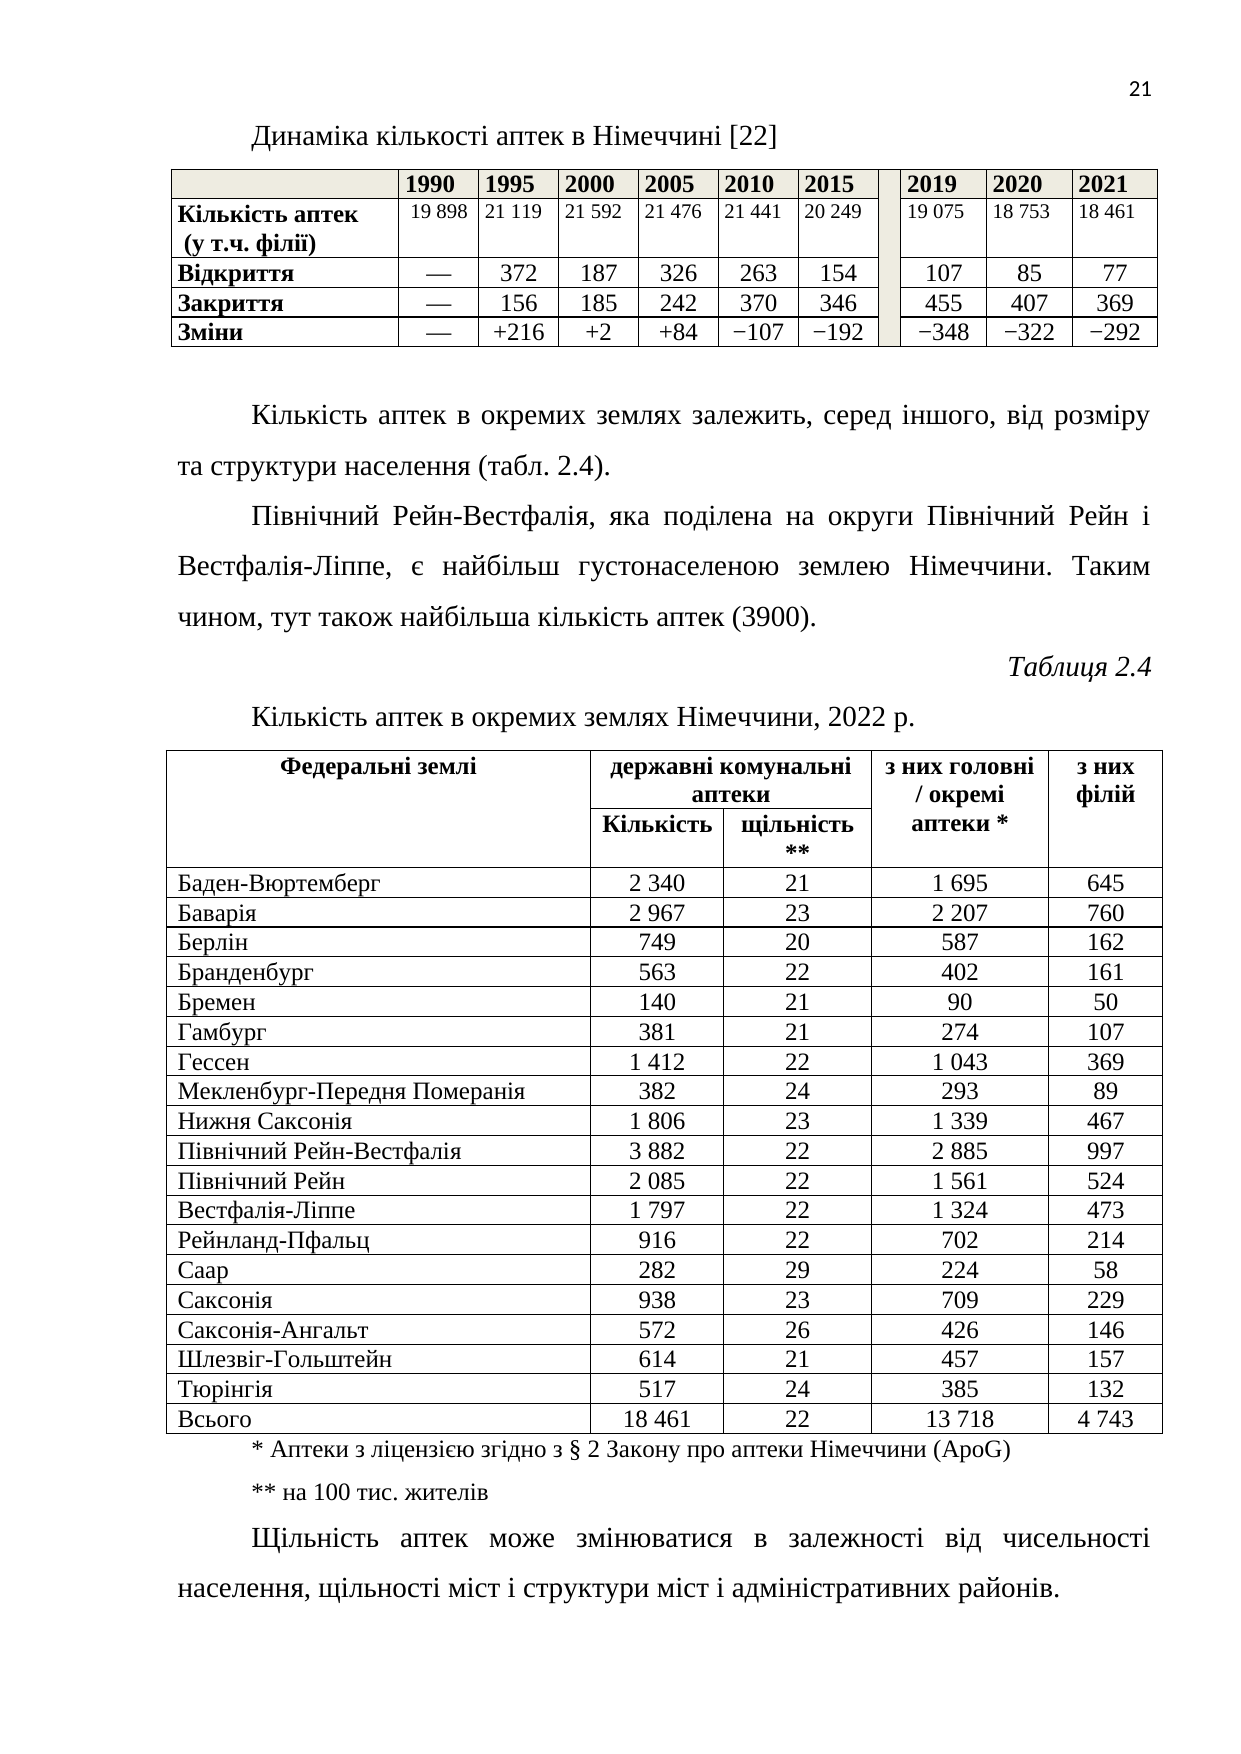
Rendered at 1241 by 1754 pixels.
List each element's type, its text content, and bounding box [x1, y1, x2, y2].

table_cell — [399, 318, 478, 346]
text Щільність аптек може змінюватися в залежності від чисельності населення, щільності міст і структури міст і адміністративних районів. [177, 1520, 1152, 1604]
table_header 2020 [987, 170, 1072, 198]
table_cell Гессен [167, 1047, 590, 1075]
table_cell 293 [872, 1076, 1048, 1105]
table_cell 382 [591, 1076, 723, 1105]
table_cell 162 [1049, 928, 1162, 956]
table_cell Саар [167, 1255, 590, 1284]
text Кількість аптек в окремих землях залежить, серед іншого, від розміру та структури населення (табл. 2.4). [177, 397, 1152, 481]
table_header 2021 [1073, 170, 1157, 198]
table_header державні комунальні аптеки [591, 751, 871, 808]
table_cell −292 [1073, 318, 1157, 346]
table_cell 749 [591, 928, 723, 956]
table_cell +84 [639, 318, 718, 346]
table_cell −107 [719, 318, 798, 346]
table_cell 224 [872, 1255, 1048, 1284]
table_header 2015 [799, 170, 878, 198]
table_cell 1 339 [872, 1106, 1048, 1135]
table_cell 563 [591, 957, 723, 986]
table_cell 13 718 [872, 1404, 1048, 1433]
table_header 2005 [639, 170, 718, 198]
table_cell 140 [591, 987, 723, 1016]
table_cell 916 [591, 1225, 723, 1254]
table_cell 29 [724, 1255, 871, 1284]
table_cell Бранденбург [167, 957, 590, 986]
table_cell 1 043 [872, 1047, 1048, 1075]
table_cell −348 [901, 318, 986, 346]
table_cell 938 [591, 1285, 723, 1314]
table_cell Мекленбург-Передня Померанія [167, 1076, 590, 1105]
table_cell 18 753 [987, 199, 1072, 257]
table_cell Тюрінгія [167, 1374, 590, 1403]
table_cell 381 [591, 1017, 723, 1046]
table_cell 107 [1049, 1017, 1162, 1046]
table_cell 21 119 [479, 199, 558, 257]
table_cell 22 [724, 1166, 871, 1194]
table_cell 21 592 [559, 199, 638, 257]
table_cell 457 [872, 1345, 1048, 1373]
table_cell 187 [559, 258, 638, 287]
table_cell 372 [479, 258, 558, 287]
table_cell 23 [724, 898, 871, 926]
table_cell 20 249 [799, 199, 878, 257]
table_cell 146 [1049, 1315, 1162, 1343]
table_header 1995 [479, 170, 558, 198]
table_cell 107 [901, 258, 986, 287]
table_header Федеральні землі [167, 751, 590, 867]
table_cell 156 [479, 288, 558, 316]
table_header [879, 170, 900, 346]
table_cell Всього [167, 1404, 590, 1433]
table_cell Баварія [167, 898, 590, 926]
table_cell 24 [724, 1076, 871, 1105]
table_cell 21 441 [719, 199, 798, 257]
table_cell Гамбург [167, 1017, 590, 1046]
table_cell 370 [719, 288, 798, 316]
text Таблиця 2.4 [177, 649, 1152, 683]
table_cell 385 [872, 1374, 1048, 1403]
table_cell +2 [559, 318, 638, 346]
table_cell 4 743 [1049, 1404, 1162, 1433]
table_cell 21 [724, 987, 871, 1016]
table_cell 2 207 [872, 898, 1048, 926]
table_cell 282 [591, 1255, 723, 1284]
table_cell 524 [1049, 1166, 1162, 1194]
table_cell 21 476 [639, 199, 718, 257]
table_cell — [399, 258, 478, 287]
table_cell 3 882 [591, 1136, 723, 1165]
table_cell 161 [1049, 957, 1162, 986]
table_header з них філій [1049, 751, 1162, 867]
table_cell 89 [1049, 1076, 1162, 1105]
table_cell 426 [872, 1315, 1048, 1343]
table_cell 1 561 [872, 1166, 1048, 1194]
table_cell 1 695 [872, 868, 1048, 897]
table_cell 21 [724, 1345, 871, 1373]
table_cell 22 [724, 1404, 871, 1433]
table_cell 21 [724, 868, 871, 897]
table_header з них головні / окремі аптеки * [872, 751, 1048, 867]
table_header 1990 [399, 170, 478, 198]
table_cell 997 [1049, 1136, 1162, 1165]
table_cell 157 [1049, 1345, 1162, 1373]
table_cell 21 [724, 1017, 871, 1046]
table_cell 58 [1049, 1255, 1162, 1284]
text Кількість аптек в окремих землях Німеччини, 2022 р. [177, 699, 1152, 733]
table_cell 274 [872, 1017, 1048, 1046]
table_cell 1 797 [591, 1196, 723, 1224]
table_cell 326 [639, 258, 718, 287]
table_cell +216 [479, 318, 558, 346]
table_cell Кількість аптек (у т.ч. філії) [172, 199, 398, 257]
table_cell 645 [1049, 868, 1162, 897]
table_cell 22 [724, 957, 871, 986]
table_cell 346 [799, 288, 878, 316]
table_cell Берлін [167, 928, 590, 956]
table_cell 242 [639, 288, 718, 316]
table_cell 2 885 [872, 1136, 1048, 1165]
table_header 2000 [559, 170, 638, 198]
table_cell 455 [901, 288, 986, 316]
table_cell 1 412 [591, 1047, 723, 1075]
table_cell 407 [987, 288, 1072, 316]
text Динаміка кількості аптек в Німеччині [22] [177, 118, 1152, 152]
table_header 2010 [719, 170, 798, 198]
table_cell 263 [719, 258, 798, 287]
table_cell Шлезвіг-Гольштейн [167, 1345, 590, 1373]
table_cell 467 [1049, 1106, 1162, 1135]
table_cell 2 967 [591, 898, 723, 926]
table_cell 50 [1049, 987, 1162, 1016]
table_cell щільність ** [724, 809, 871, 867]
table_cell Саксонія [167, 1285, 590, 1314]
text * Аптеки з ліцензією згідно з § 2 Закону про аптеки Німеччини (ApoG) [177, 1434, 1152, 1463]
table_cell 473 [1049, 1196, 1162, 1224]
table_cell 23 [724, 1106, 871, 1135]
table_cell 18 461 [1073, 199, 1157, 257]
table_cell 214 [1049, 1225, 1162, 1254]
table_cell Вестфалія-Ліппе [167, 1196, 590, 1224]
table_cell 614 [591, 1345, 723, 1373]
table_cell 1 324 [872, 1196, 1048, 1224]
table_cell Рейнланд-Пфальц [167, 1225, 590, 1254]
table_cell 24 [724, 1374, 871, 1403]
table_cell −192 [799, 318, 878, 346]
table_cell 85 [987, 258, 1072, 287]
table_header [172, 170, 398, 198]
table_cell 19 898 [399, 199, 478, 257]
table_cell Бремен [167, 987, 590, 1016]
table_cell 2 340 [591, 868, 723, 897]
table_cell Зміни [172, 318, 398, 346]
table_cell 572 [591, 1315, 723, 1343]
table_cell 185 [559, 288, 638, 316]
table_cell 22 [724, 1136, 871, 1165]
table_cell Відкриття [172, 258, 398, 287]
table_cell 18 461 [591, 1404, 723, 1433]
table_cell 760 [1049, 898, 1162, 926]
table_cell 369 [1073, 288, 1157, 316]
table_cell 26 [724, 1315, 871, 1343]
table_cell 229 [1049, 1285, 1162, 1314]
table_cell 2 085 [591, 1166, 723, 1194]
table_cell 587 [872, 928, 1048, 956]
table_cell 369 [1049, 1047, 1162, 1075]
table_cell 20 [724, 928, 871, 956]
table_header 2019 [901, 170, 986, 198]
table_cell Саксонія-Ангальт [167, 1315, 590, 1343]
text Північний Рейн-Вестфалія, яка поділена на округи Північний Рейн і Вестфалія-Ліппе, є найбільш густонаселеною землею Німеччини. Таким чином, тут також найбільша кількість аптек (3900). [177, 498, 1152, 632]
table_cell Закриття [172, 288, 398, 316]
table_cell Нижня Саксонія [167, 1106, 590, 1135]
table_cell 77 [1073, 258, 1157, 287]
table_cell 23 [724, 1285, 871, 1314]
table_cell −322 [987, 318, 1072, 346]
table_cell 22 [724, 1196, 871, 1224]
table_cell 22 [724, 1225, 871, 1254]
table_cell 702 [872, 1225, 1048, 1254]
table_cell 402 [872, 957, 1048, 986]
table_cell Північний Рейн [167, 1166, 590, 1194]
table_cell Кількість [591, 809, 723, 867]
table_cell 1 806 [591, 1106, 723, 1135]
table_cell 517 [591, 1374, 723, 1403]
table_cell 22 [724, 1047, 871, 1075]
table_cell 132 [1049, 1374, 1162, 1403]
text ** на 100 тис. жителів [177, 1477, 1152, 1506]
table_cell Баден-Вюртемберг [167, 868, 590, 897]
table_cell 154 [799, 258, 878, 287]
table_cell — [399, 288, 478, 316]
table_cell 90 [872, 987, 1048, 1016]
table_cell 709 [872, 1285, 1048, 1314]
table_cell 19 075 [901, 199, 986, 257]
table_cell Північний Рейн-Вестфалія [167, 1136, 590, 1165]
